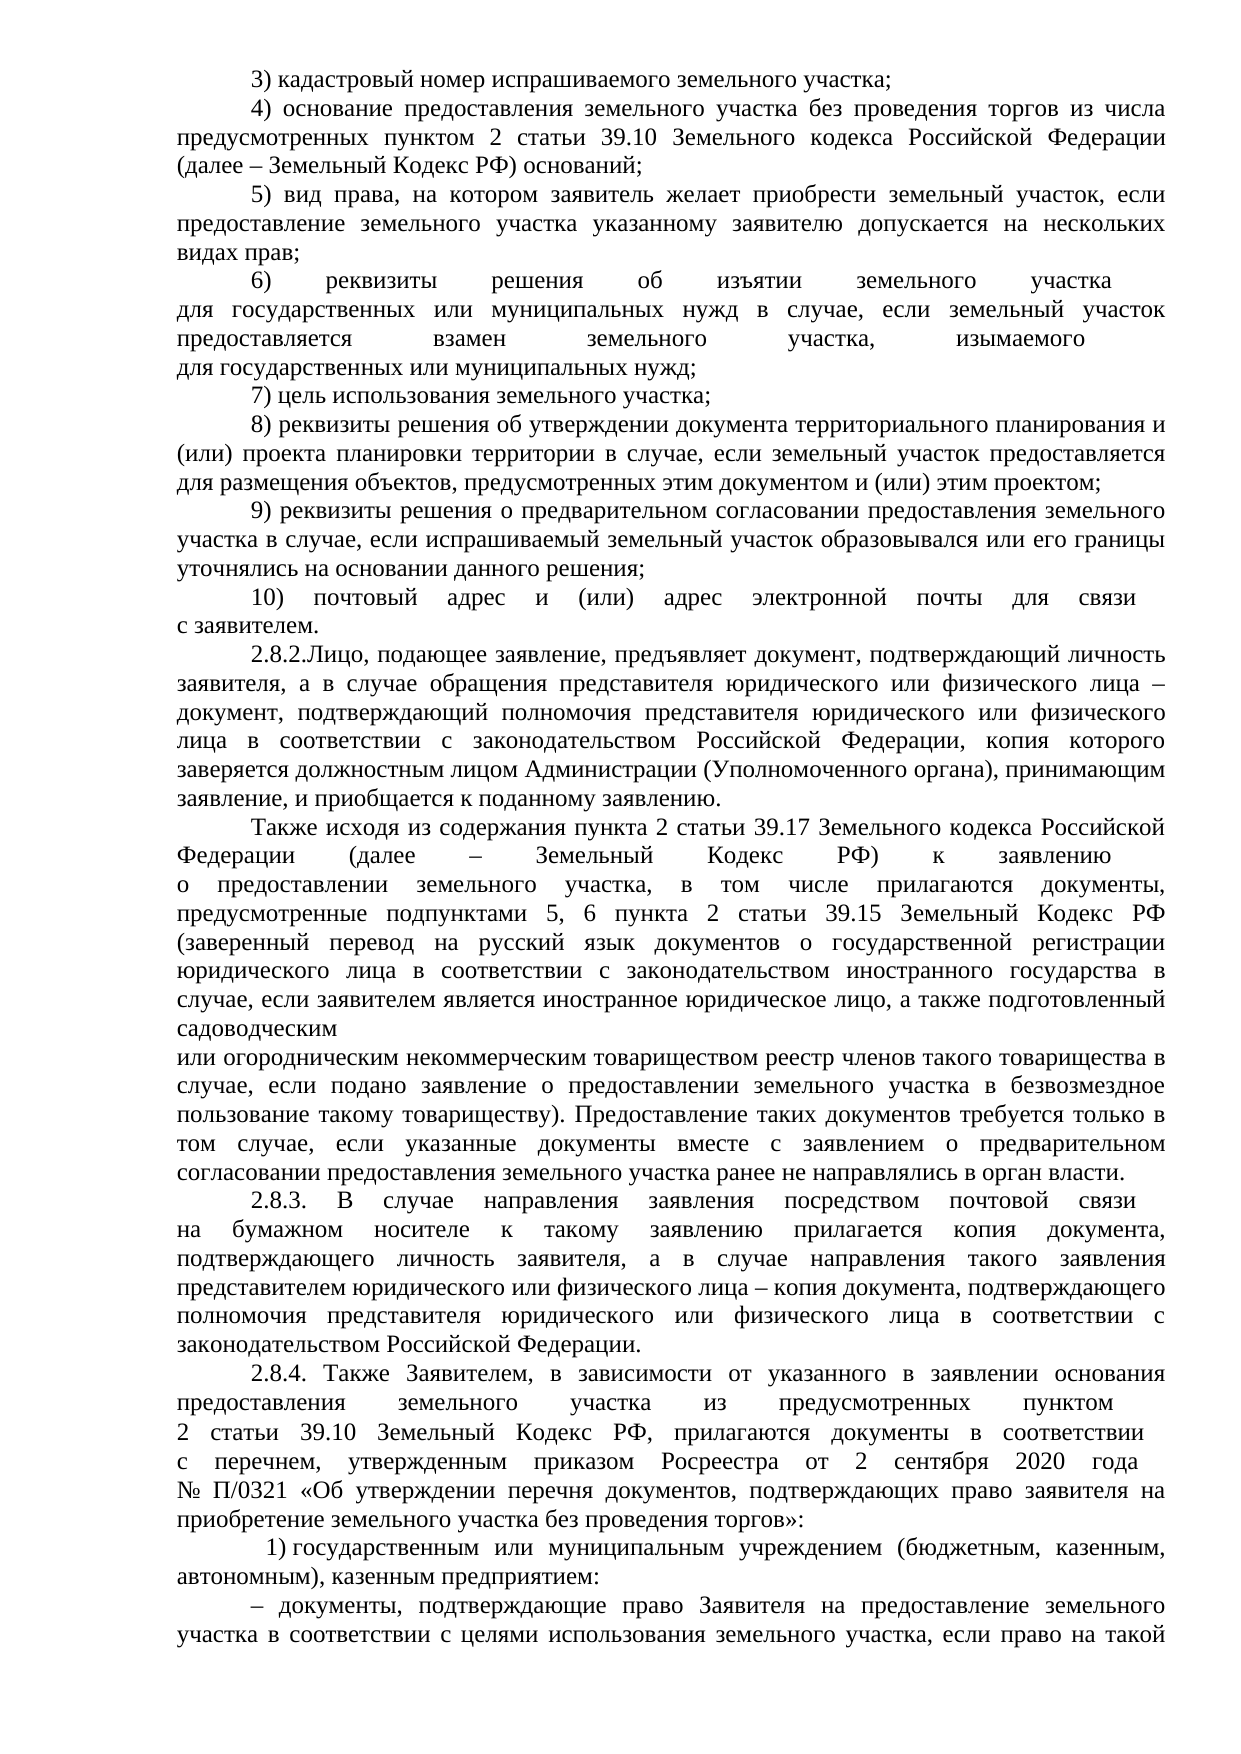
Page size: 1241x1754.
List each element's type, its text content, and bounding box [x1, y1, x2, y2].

text 2.8.4. Также Заявителем, в зависимости от указанного в заявлении основания предоставления земельного участка из предусмотренных пунктом 2 статьи 39.10 Земельный Кодекс РФ, прилагаются документы в соответствии с перечнем, утвержденным приказом Росреестра от 2 сентября 2020 года № П/0321 «Об утверждении перечня документов, подтверждающих право заявителя на приобретение земельного участка без проведения торгов»: [177, 1358, 1166, 1532]
text 2.8.3. В случае направления заявления посредством почтовой связи на бумажном носителе к такому заявлению прилагается копия документа, подтверждающего личность заявителя, а в случае направления такого заявления представителем юридического или физического лица – копия документа, подтверждающего полномочия представителя юридического или физического лица в соответствии с законодательством Российской Федерации. [177, 1186, 1166, 1358]
text 10) почтовый адрес и (или) адрес электронной почты для связи с заявителем. [177, 582, 1166, 639]
text Также исходя из содержания пункта 2 статьи 39.17 Земельного кодекса Российской Федерации (далее – Земельный Кодекс РФ) к заявлению о предоставлении земельного участка, в том числе прилагаются документы, предусмотренные подпунктами 5, 6 пункта 2 статьи 39.15 Земельный Кодекс РФ (заверенный перевод на русский язык документов о государственной регистрации юридического лица в соответствии с законодательством иностранного государства в случае, если заявителем является иностранное юридическое лицо, а также подготовленный садоводческим или огородническим некоммерческим товариществом реестр членов такого товарищества в случае, если подано заявление о предоставлении земельного участка в безвозмездное пользование такому товариществу). Предоставление таких документов требуется только в том случае, если указанные документы вместе с заявлением о предварительном согласовании предоставления земельного участка ранее не направлялись в орган власти. [177, 812, 1166, 1186]
text 8) реквизиты решения об утверждении документа территориального планирования и (или) проекта планировки территории в случае, если земельный участок предоставляется для размещения объектов, предусмотренных этим документом и (или) этим проектом; [177, 409, 1166, 496]
text 4) основание предоставления земельного участка без проведения торгов из числа предусмотренных пунктом 2 статьи 39.10 Земельного кодекса Российской Федерации (далее – Земельный Кодекс РФ) оснований; [177, 93, 1166, 179]
text 3) кадастровый номер испрашиваемого земельного участка; [177, 64, 1166, 93]
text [177, 1590, 1166, 1647]
text 6) реквизиты решения об изъятии земельного участка для государственных или муниципальных нужд в случае, если земельный участок предоставляется взамен земельного участка, изымаемого для государственных или муниципальных нужд; [177, 266, 1166, 381]
text 9) реквизиты решения о предварительном согласовании предоставления земельного участка в случае, если испрашиваемый земельный участок образовывался или его границы уточнялись на основании данного решения; [177, 496, 1166, 582]
text 2.8.2.Лицо, подающее заявление, предъявляет документ, подтверждающий личность заявителя, а в случае обращения представителя юридического или физического лица – документ, подтверждающий полномочия представителя юридического или физического лица в соответствии с законодательством Российской Федерации, копия которого заверяется должностным лицом Администрации (Уполномоченного органа), принимающим заявление, и приобщается к поданному заявлению. [177, 639, 1166, 812]
text 7) цель использования земельного участка; [177, 381, 1166, 409]
text 1) государственным или муниципальным учреждением (бюджетным, казенным, автономным), казенным предприятием: [177, 1532, 1166, 1590]
text 5) вид права, на котором заявитель желает приобрести земельный участок, если предоставление земельного участка указанному заявителю допускается на нескольких видах прав; [177, 179, 1166, 266]
